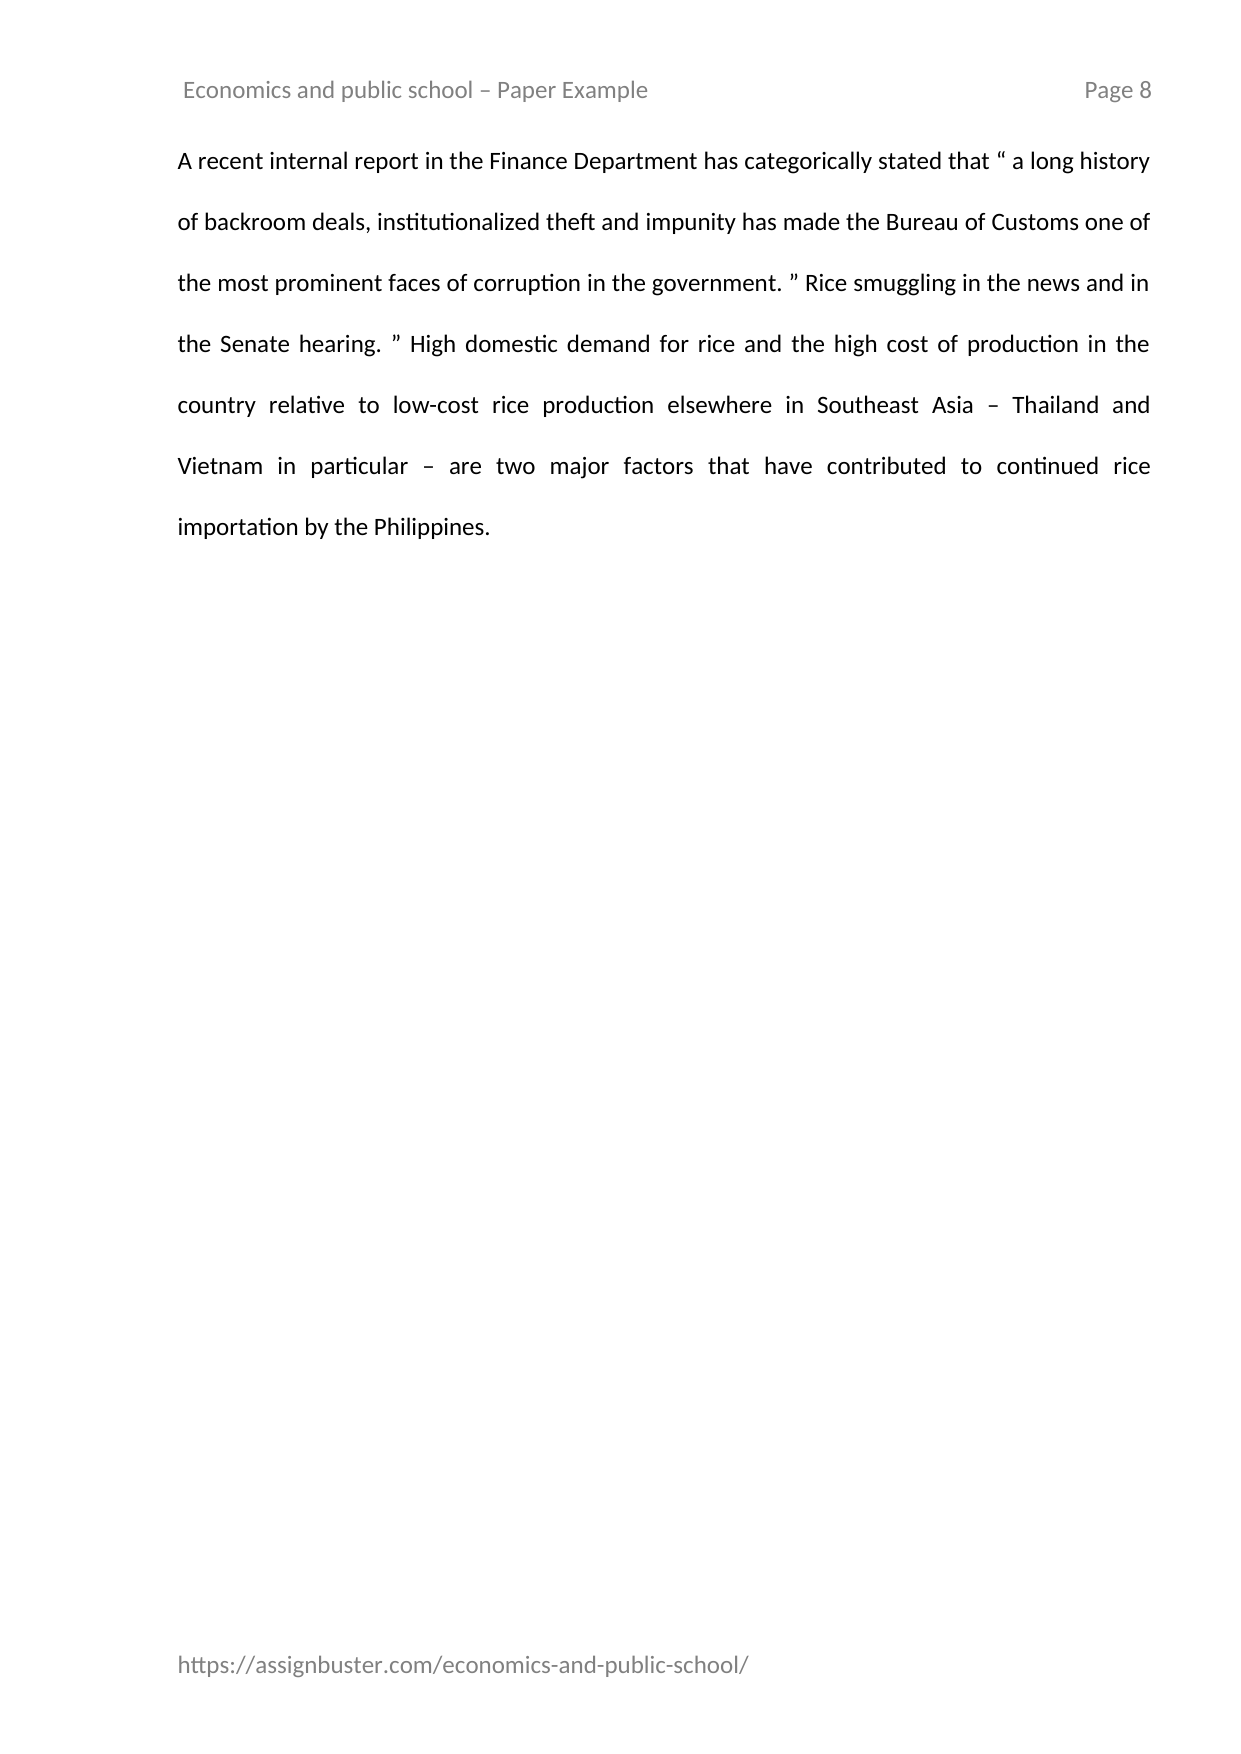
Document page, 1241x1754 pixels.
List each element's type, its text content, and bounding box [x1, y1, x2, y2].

text A recent internal report in the Finance Department has categorically stated that “ a long history of backroom deals, institutionalized theft and impunity has made the Bureau of Customs one of the most prominent faces of corruption in the government. ” Rice smuggling in the news and in the Senate hearing. ” High domestic demand for rice and the high cost of production in the country relative to low-cost rice production elsewhere in Southeast Asia – Thailand and Vietnam in particular – are two major factors that have contributed to continued rice importation by the Philippines. [177, 145, 1152, 542]
